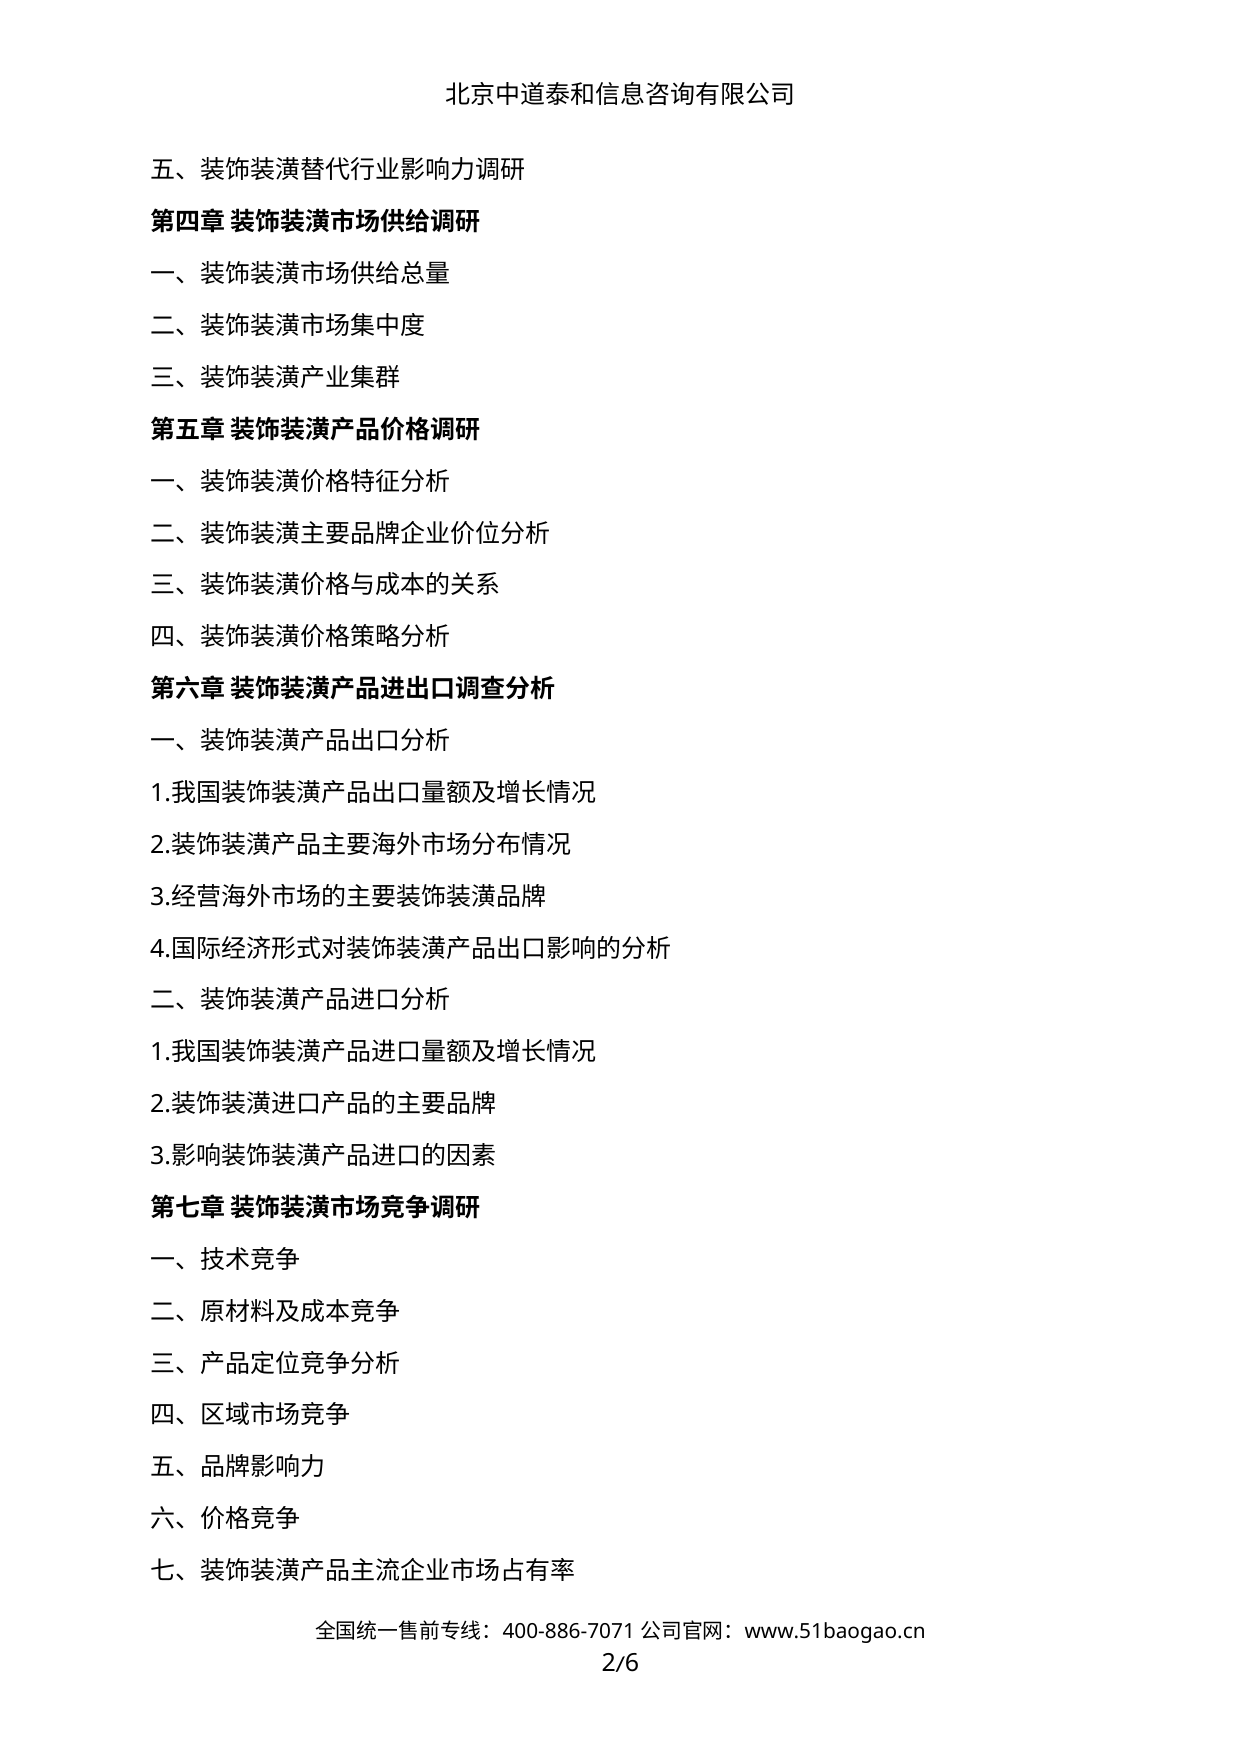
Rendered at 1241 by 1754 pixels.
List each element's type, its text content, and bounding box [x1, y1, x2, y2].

text 五、品牌影响力 [150, 1447, 1090, 1483]
text 二、装饰装潢主要品牌企业价位分析 [150, 513, 1090, 549]
text 五、装饰装潢替代行业影响力调研 [150, 150, 1090, 186]
text 4.国际经济形式对装饰装潢产品出口影响的分析 [150, 928, 1090, 964]
text 3.经营海外市场的主要装饰装潢品牌 [150, 876, 1090, 912]
text 一、装饰装潢产品出口分析 [150, 721, 1090, 757]
text 七、装饰装潢产品主流企业市场占有率 [150, 1551, 1090, 1587]
text 第五章 装饰装潢产品价格调研 [150, 409, 1090, 446]
text 三、装饰装潢产业集群 [150, 357, 1090, 394]
text 四、装饰装潢价格策略分析 [150, 617, 1090, 653]
text 2.装饰装潢进口产品的主要品牌 [150, 1084, 1090, 1120]
text 一、装饰装潢市场供给总量 [150, 254, 1090, 290]
text 第四章 装饰装潢市场供给调研 [150, 202, 1090, 238]
text 3.影响装饰装潢产品进口的因素 [150, 1136, 1090, 1172]
text 四、区域市场竞争 [150, 1395, 1090, 1431]
text 一、技术竞争 [150, 1239, 1090, 1276]
text 二、装饰装潢产品进口分析 [150, 980, 1090, 1016]
text 1.我国装饰装潢产品出口量额及增长情况 [150, 772, 1090, 809]
text 二、原材料及成本竞争 [150, 1291, 1090, 1327]
text 第六章 装饰装潢产品进出口调查分析 [150, 669, 1090, 705]
text 一、装饰装潢价格特征分析 [150, 461, 1090, 497]
text 1.我国装饰装潢产品进口量额及增长情况 [150, 1032, 1090, 1068]
text 二、装饰装潢市场集中度 [150, 306, 1090, 342]
text 2.装饰装潢产品主要海外市场分布情况 [150, 824, 1090, 861]
text 第七章 装饰装潢市场竞争调研 [150, 1187, 1090, 1224]
text 三、产品定位竞争分析 [150, 1343, 1090, 1379]
text 六、价格竞争 [150, 1499, 1090, 1535]
text 三、装饰装潢价格与成本的关系 [150, 565, 1090, 601]
